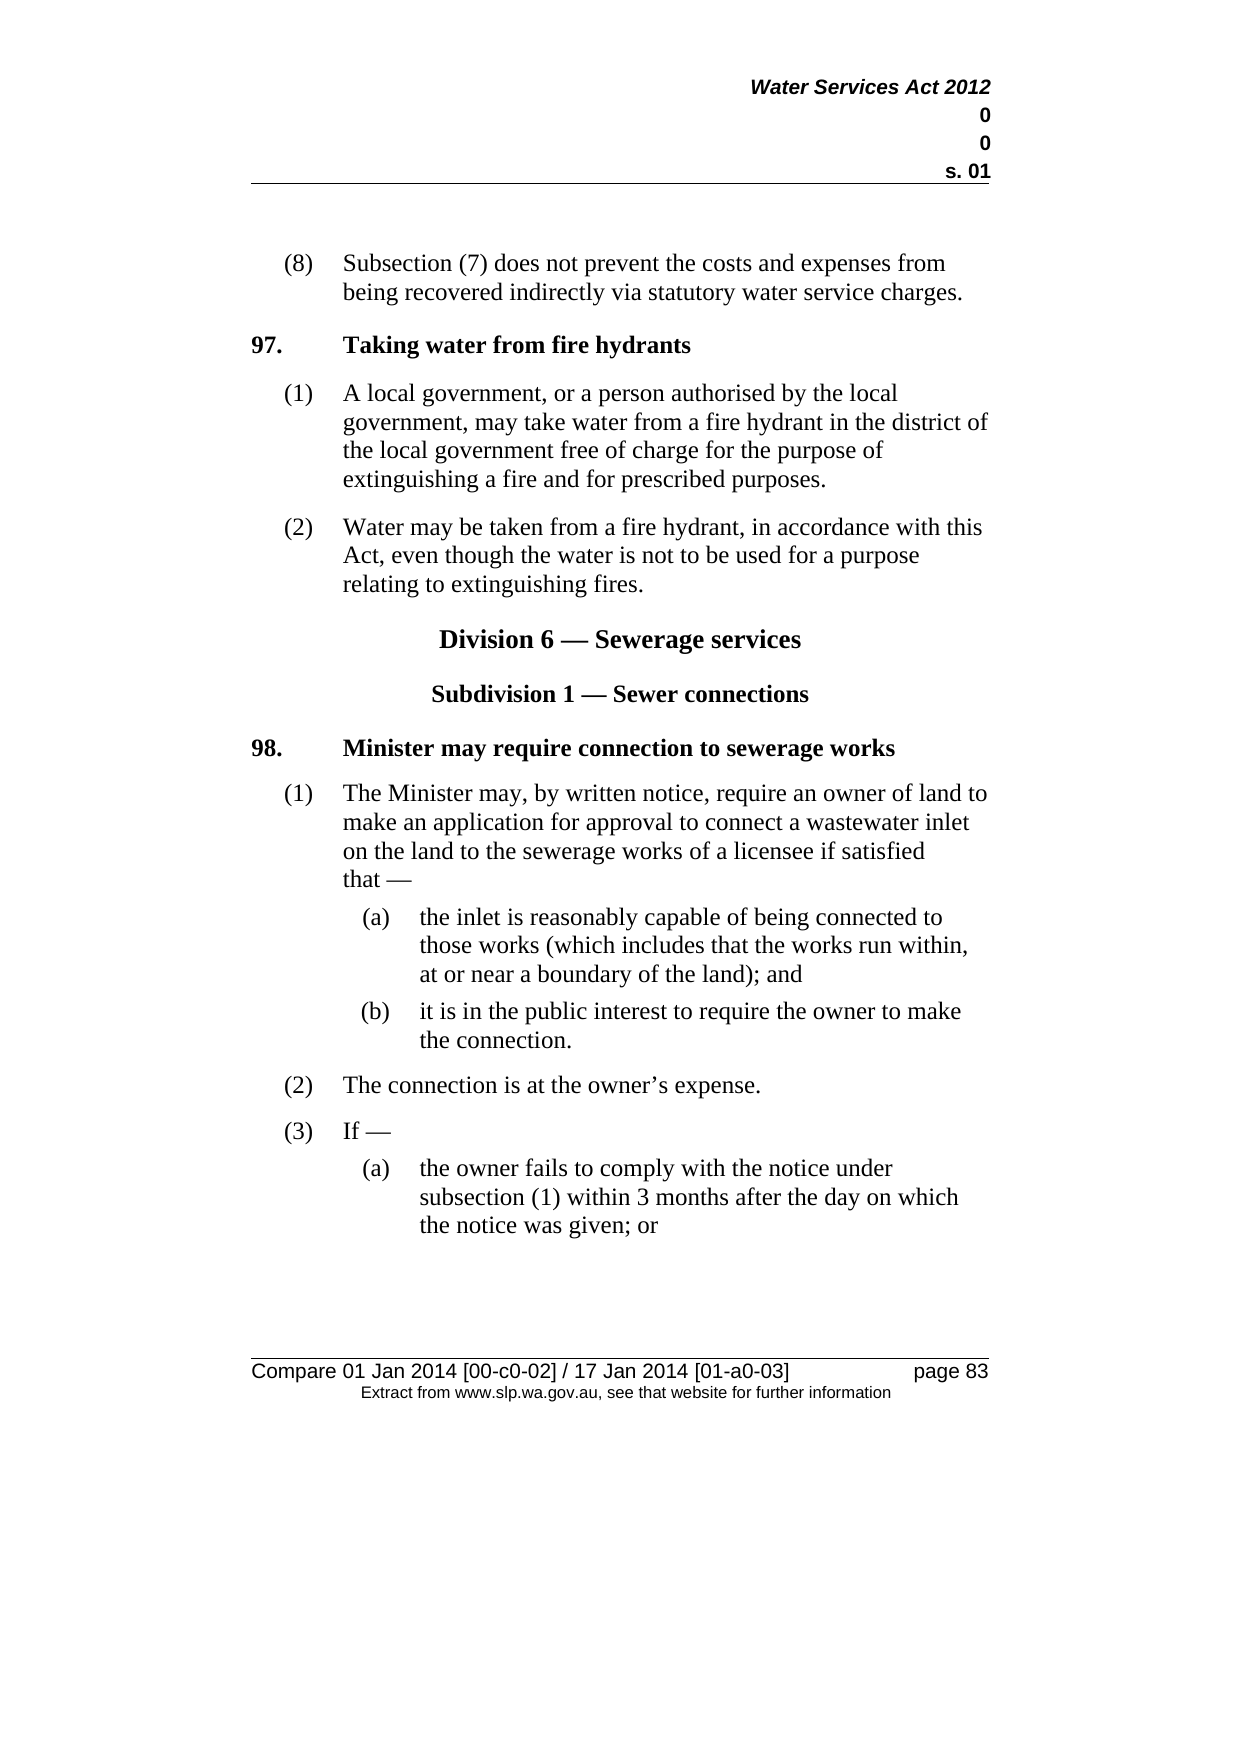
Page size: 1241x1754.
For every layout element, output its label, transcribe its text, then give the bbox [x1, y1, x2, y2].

subtitle 97. Taking water from fire hydrants [251, 331, 989, 359]
text (a) the inlet is reasonably capable of being connected to those works (which includes that the works run within, at or near a boundary of the land); and [251, 902, 989, 988]
subtitle 98. Minister may require connection to sewerage works [251, 733, 989, 762]
text (2) The connection is at the owner’s expense. [251, 1070, 989, 1099]
text (b) it is in the public interest to require the owner to make the connection. [251, 996, 989, 1054]
text (8) Subsection (7) does not prevent the costs and expenses from being recovered indirectly via statutory water service charges. [251, 248, 989, 306]
text (a) the owner fails to comply with the notice under subsection (1) within 3 months after the day on which the notice was given; or [251, 1153, 989, 1239]
subtitle Subdivision 1 — Sewer connections [251, 679, 989, 708]
text (1) The Minister may, by written notice, require an owner of land to make an application for approval to connect a wastewater inlet on the land to the sewerage works of a licensee if satisfied that — [251, 778, 989, 893]
subtitle Division 6 — Sewerage services [251, 623, 989, 654]
text (1) A local government, or a person authorised by the local government, may take water from a fire hydrant in the district of the local government free of charge for the purpose of extinguishing a fire and for prescribed purposes. [251, 378, 989, 493]
text (3) If — [251, 1116, 989, 1144]
text (2) Water may be taken from a fire hydrant, in accordance with this Act, even though the water is not to be used for a purpose relating to extinguishing fires. [251, 512, 989, 598]
